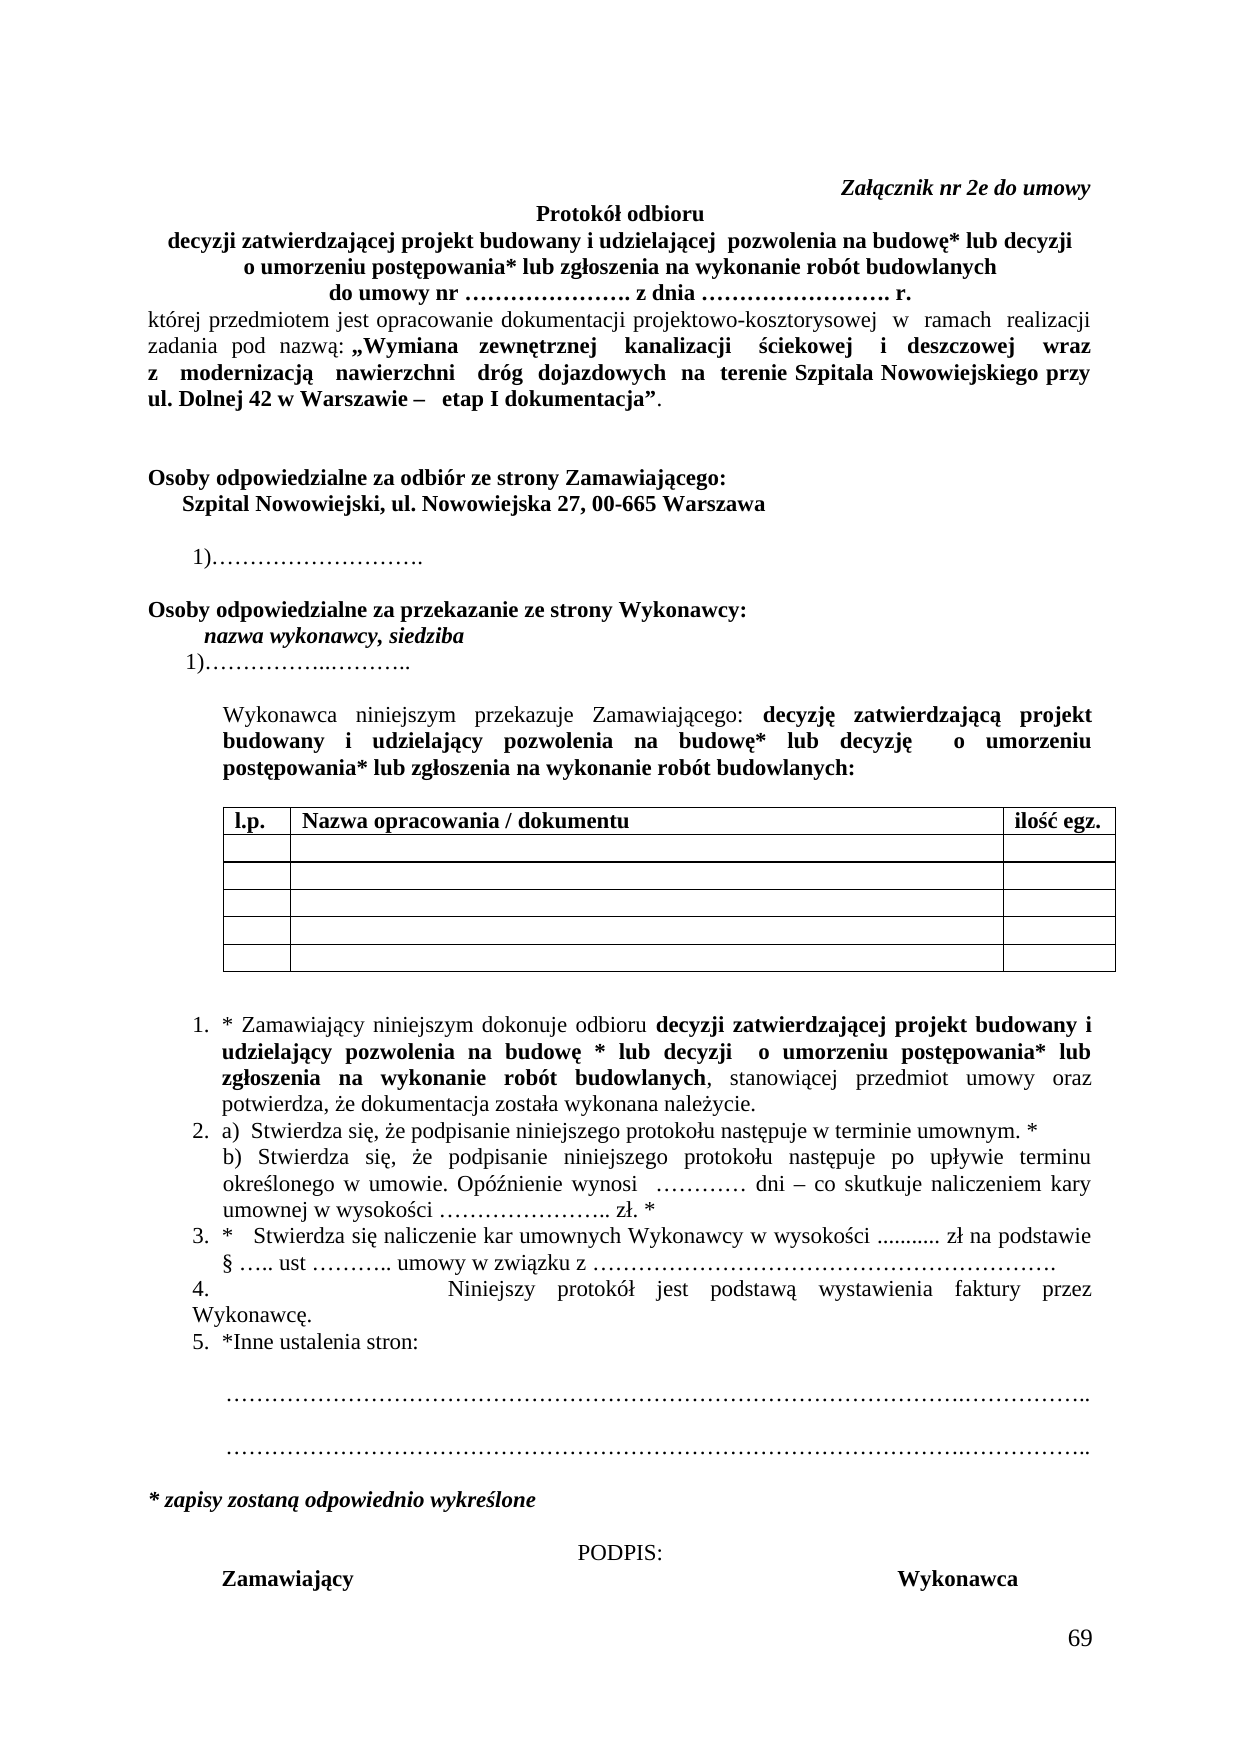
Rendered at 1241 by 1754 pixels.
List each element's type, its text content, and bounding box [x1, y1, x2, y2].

list a) Stwierdza się, że podpisanie niniejszego protokołu następuje w terminie umownym. * [192, 1117, 1092, 1143]
text Osoby odpowiedzialne za odbiór ze strony Zamawiającego: [148, 464, 1092, 490]
text Protokół odbioru [148, 200, 1092, 227]
text * zapisy zostaną odpowiednio wykreślone [148, 1486, 1092, 1512]
list *Inne ustalenia stron: [192, 1328, 1092, 1354]
table_cell [291, 917, 1003, 943]
table_header ilość egz. [1004, 808, 1115, 834]
table_cell [1004, 890, 1115, 916]
text Zamawiający Wykonawca [148, 1565, 1092, 1591]
text …………………………………………………………………………………….…………….. [185, 1380, 1092, 1407]
table_cell [1004, 945, 1115, 971]
text b) Stwierdza się, że podpisanie niniejszego protokołu następuje po upływie terminu określonego w umowie. Opóźnienie wynosi ………… dni – co skutkuje naliczeniem kary umownej w wysokości ………………….. zł. * [223, 1143, 1092, 1222]
text której przedmiotem jest opracowanie dokumentacji projektowo-kosztorysowej w ramach realizacji zadania pod nazwą: „Wymiana zewnętrznej kanalizacji ściekowej i deszczowej wraz z modernizacją nawierzchni dróg dojazdowych na terenie Szpitala Nowowiejskiego przy ul. Dolnej 42 w Warszawie – etap I dokumentacja”. [148, 306, 1092, 411]
text Osoby odpowiedzialne za przekazanie ze strony Wykonawcy: [148, 596, 1092, 622]
table_cell [291, 945, 1003, 971]
table_cell [1004, 835, 1115, 861]
text nazwa wykonawcy, siedziba [204, 622, 1092, 648]
table_cell [291, 835, 1003, 861]
text Załącznik nr 2e do umowy [148, 174, 1092, 200]
text Wykonawca niniejszym przekazuje Zamawiającego: decyzję zatwierdzającą projekt budowany i udzielający pozwolenia na budowę* lub decyzję o umorzeniu postępowania* lub zgłoszenia na wykonanie robót budowlanych: [223, 701, 1092, 780]
text …………………………………………………………………………………….…………….. [185, 1433, 1092, 1459]
list Niniejszy protokół jest podstawą wystawienia faktury przez Wykonawcę. [192, 1275, 1092, 1328]
table_cell [224, 890, 290, 916]
table_cell [1004, 917, 1115, 943]
table_cell [224, 863, 290, 889]
text Szpital Nowowiejski, ul. Nowowiejska 27, 00-665 Warszawa [148, 490, 1092, 517]
table_cell [291, 863, 1003, 889]
table_cell [224, 917, 290, 943]
table_header l.p. [224, 808, 290, 834]
text 1)………………………. [192, 543, 1092, 569]
table_cell [1004, 863, 1115, 889]
table_cell [224, 945, 290, 971]
text decyzji zatwierdzającej projekt budowany i udzielającej pozwolenia na budowę* lub decyzji o umorzeniu postępowania* lub zgłoszenia na wykonanie robót budowlanych [148, 227, 1092, 279]
text 1)……………..……….. [185, 648, 1092, 675]
list * Stwierdza się naliczenie kar umownych Wykonawcy w wysokości ........... zł na podstawie § ….. ust ……….. umowy w związku z ……………………………………………………. [192, 1222, 1092, 1275]
title do umowy nr …………………. z dnia ……………………. r. [148, 279, 1092, 306]
table_cell [291, 890, 1003, 916]
table_cell [224, 835, 290, 861]
text PODPIS: [148, 1538, 1092, 1565]
list * Zamawiający niniejszym dokonuje odbioru decyzji zatwierdzającej projekt budowany i udzielający pozwolenia na budowę * lub decyzji o umorzeniu postępowania* lub zgłoszenia na wykonanie robót budowlanych, stanowiącej przedmiot umowy oraz potwierdza, że dokumentacja została wykonana należycie. [192, 1011, 1092, 1117]
table_header Nazwa opracowania / dokumentu [291, 808, 1003, 834]
